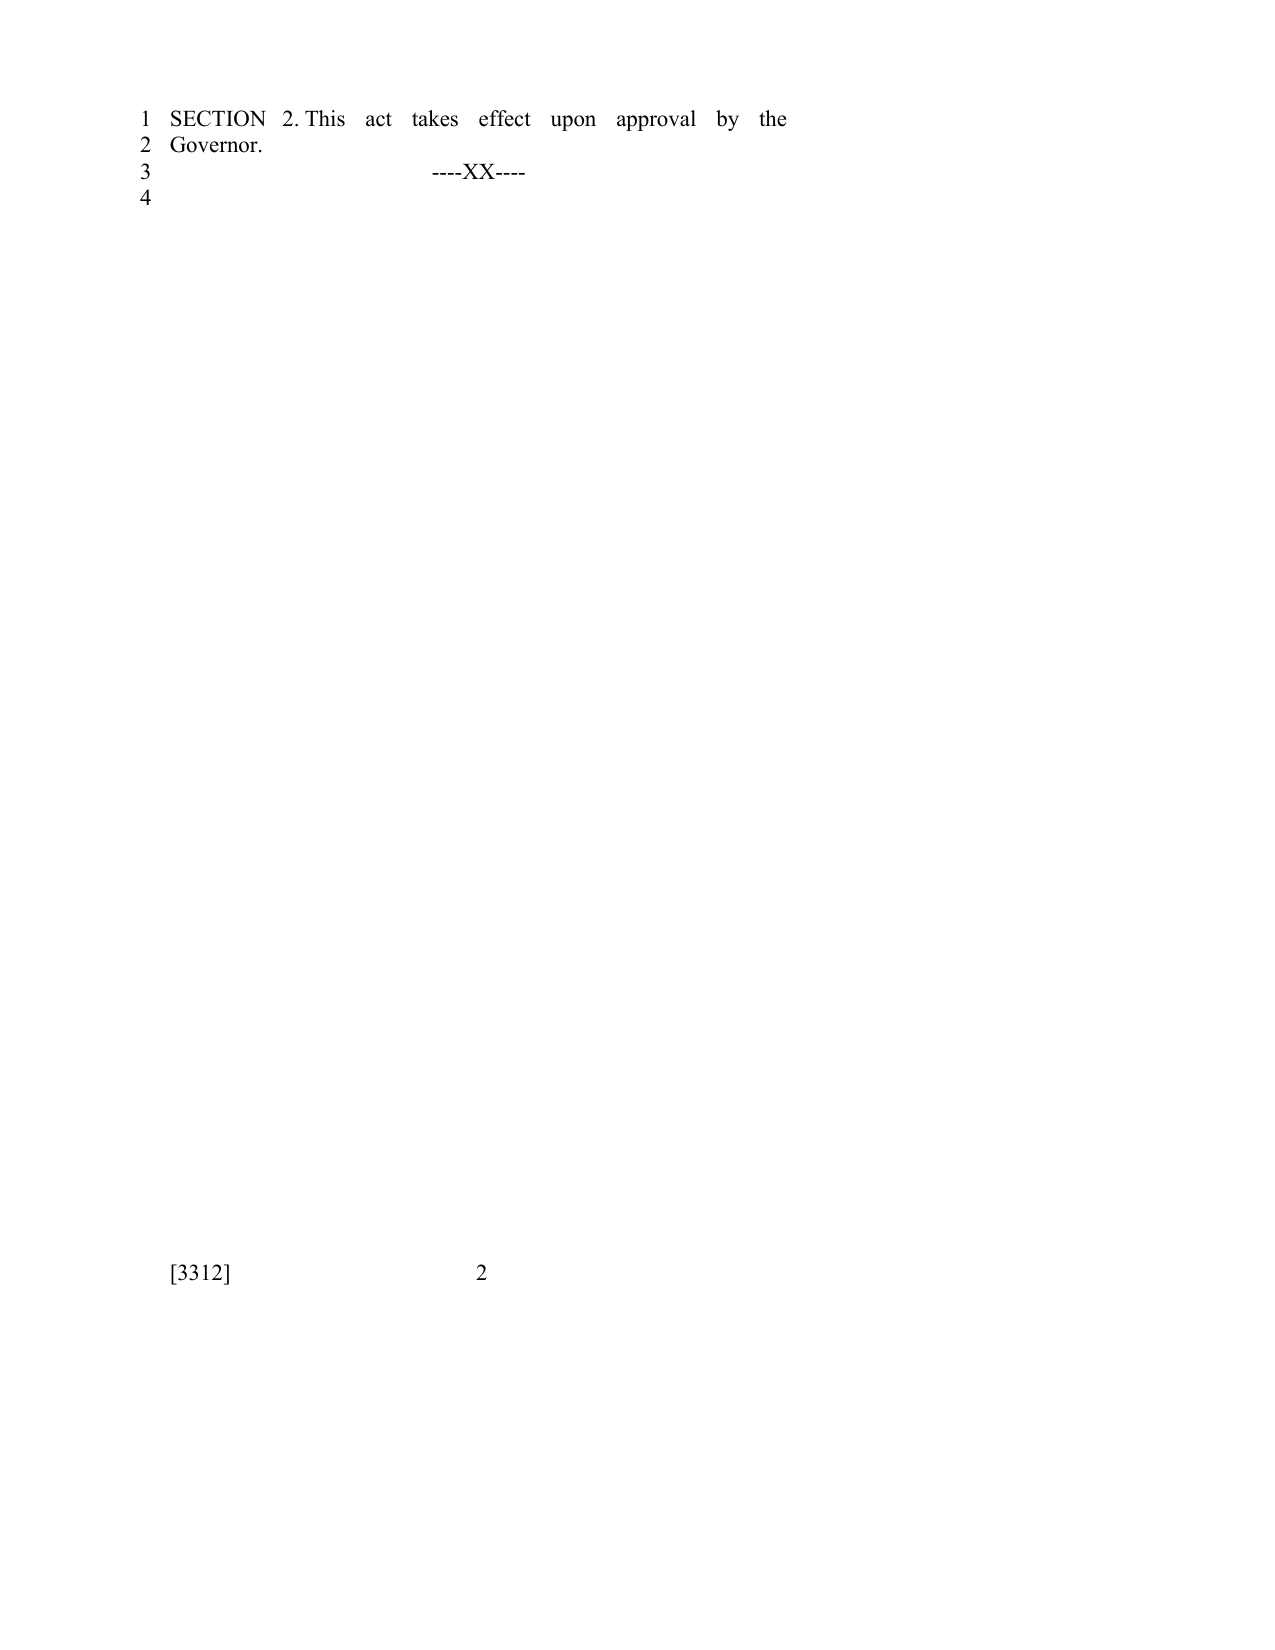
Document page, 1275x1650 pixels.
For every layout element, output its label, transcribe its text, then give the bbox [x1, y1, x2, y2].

text ----XX---- [169, 158, 787, 184]
text SECTION 2. This act takes effect upon approval by the Governor. [169, 105, 787, 158]
